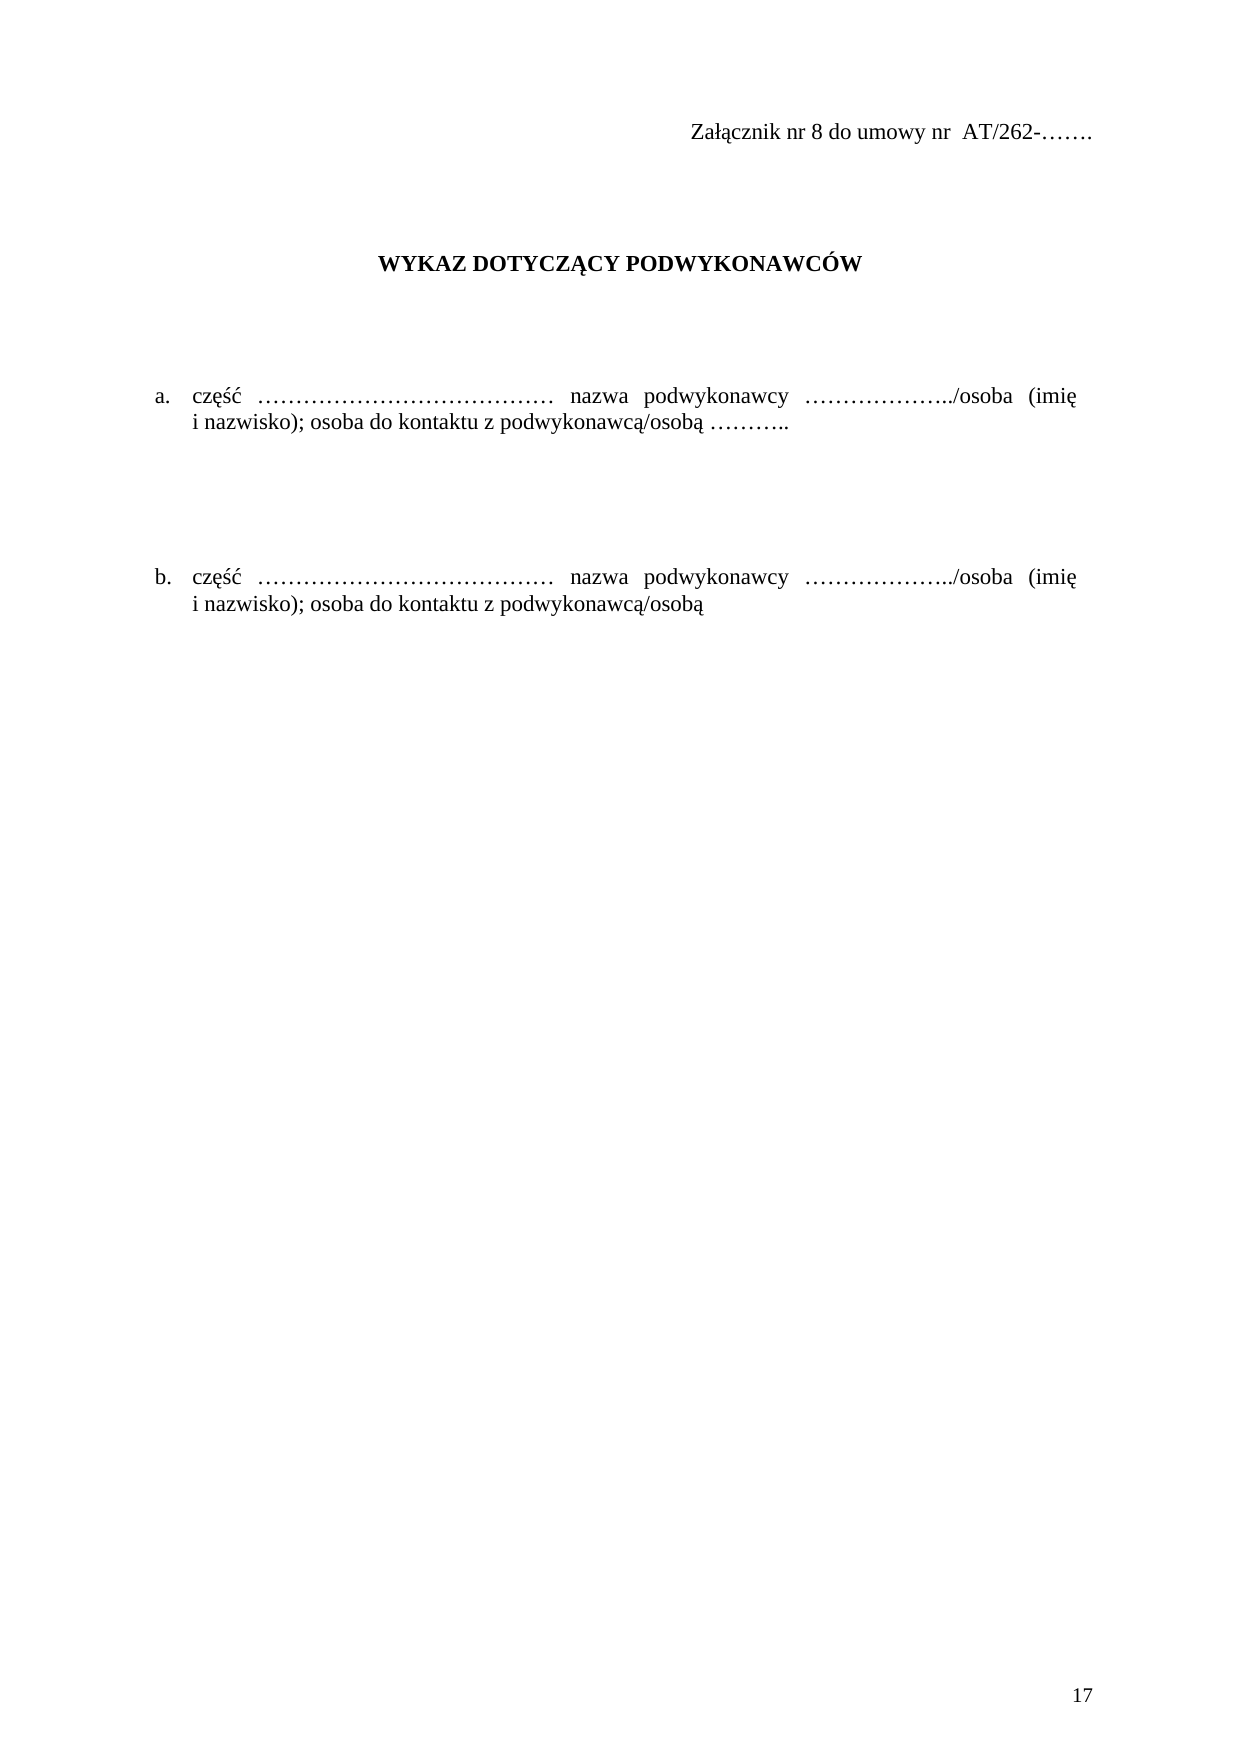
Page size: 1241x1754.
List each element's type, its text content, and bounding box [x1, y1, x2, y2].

text Załącznik nr 8 do umowy nr AT/262-……. [148, 118, 1092, 144]
text WYKAZ DOTYCZĄCY PODWYKONAWCÓW [148, 250, 1092, 276]
list część ………………………………… nazwa podwykonawcy ………………../osoba (imię i nazwisko); osoba do kontaktu z podwykonawcą/osobą [154, 563, 1092, 616]
list część ………………………………… nazwa podwykonawcy ………………../osoba (imię i nazwisko); osoba do kontaktu z podwykonawcą/osobą ……….. [154, 382, 1092, 434]
